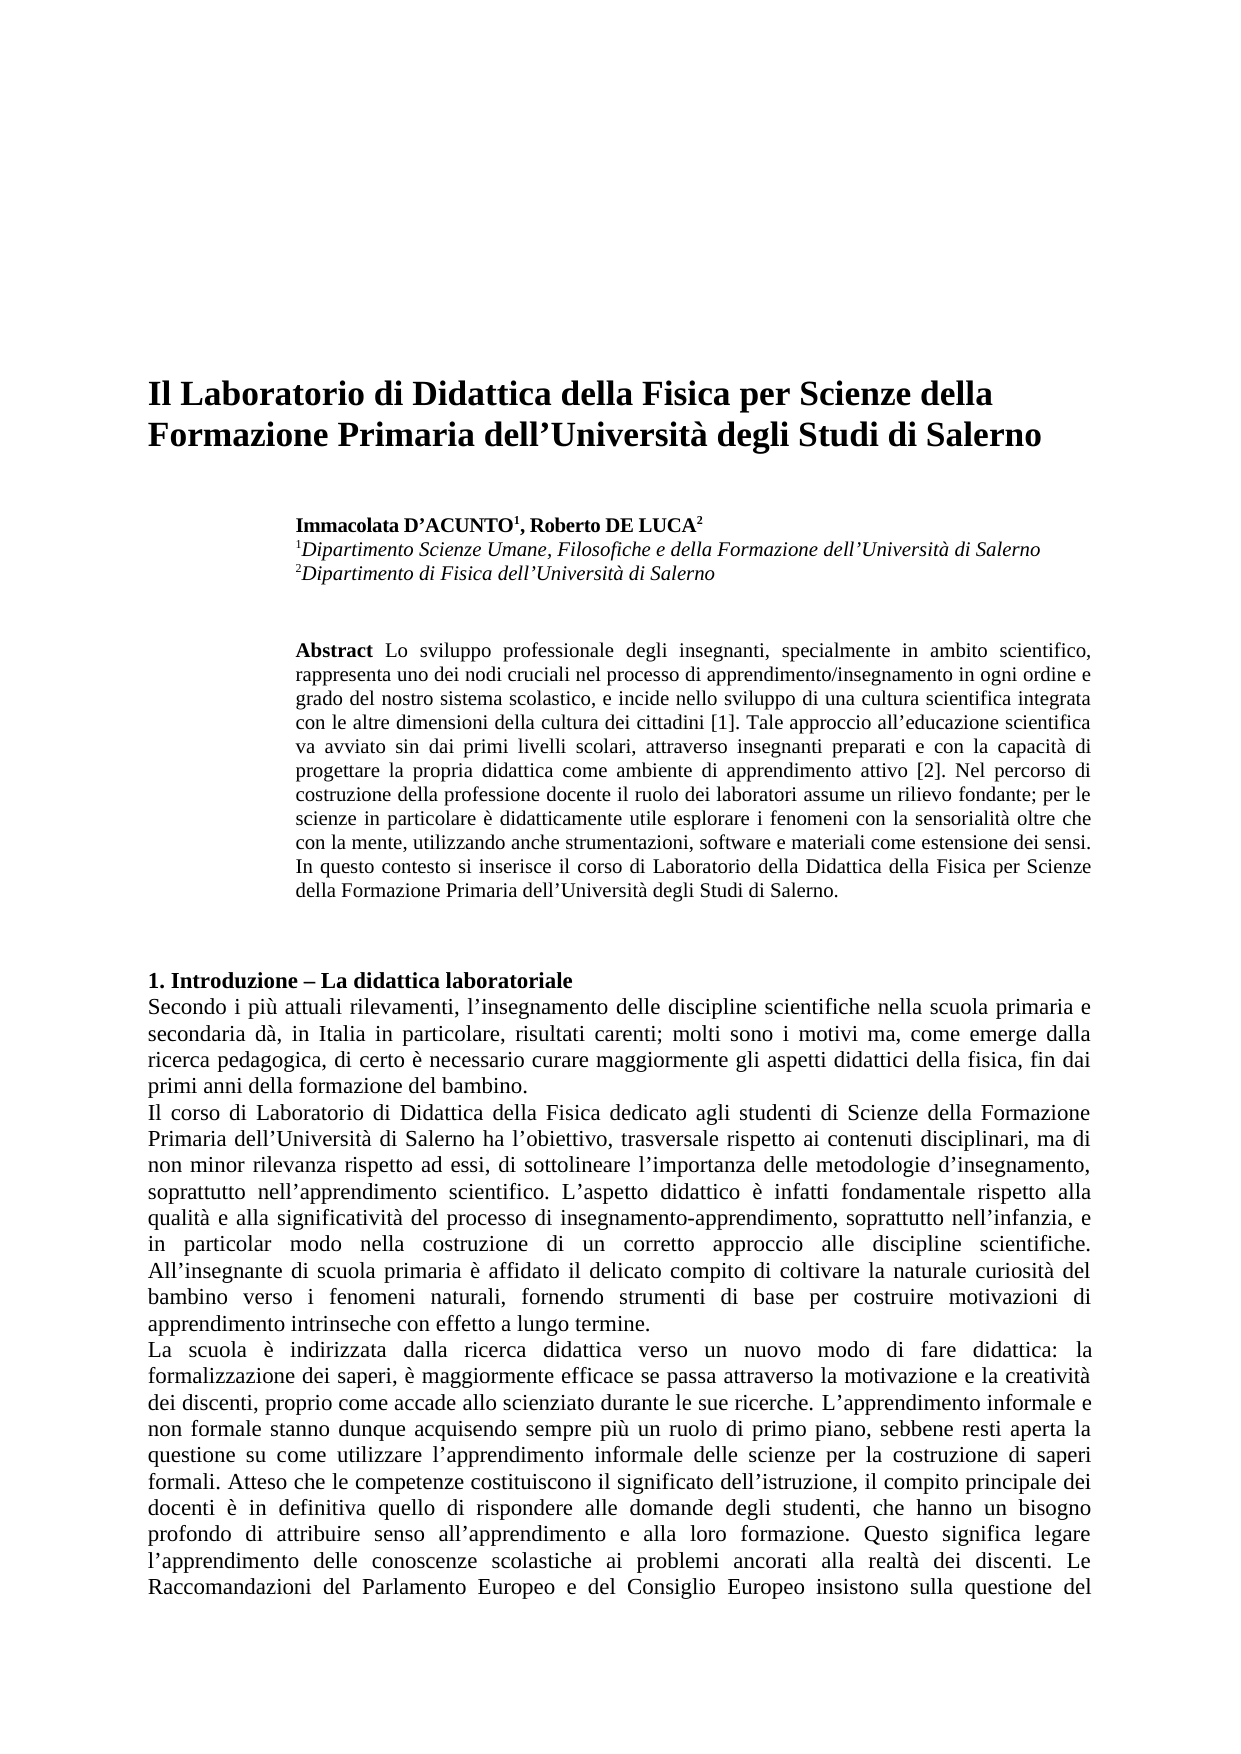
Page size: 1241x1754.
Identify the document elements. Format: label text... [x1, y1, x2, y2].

text Introduzione – La didattica laboratoriale [148, 967, 1092, 993]
text 2Dipartimento di Fisica dell’Università di Salerno [295, 561, 1092, 585]
text Abstract Lo sviluppo professionale degli insegnanti, specialmente in ambito scientifico, rappresenta uno dei nodi cruciali nel processo di apprendimento/insegnamento in ogni ordine e grado del nostro sistema scolastico, e incide nello sviluppo di una cultura scientifica integrata con le altre dimensioni della cultura dei cittadini [1]. Tale approccio all’educazione scientifica va avviato sin dai primi livelli scolari, attraverso insegnanti preparati e con la capacità di progettare la propria didattica come ambiente di apprendimento attivo [2]. Nel percorso di costruzione della professione docente il ruolo dei laboratori assume un rilievo fondante; per le scienze in particolare è didatticamente utile esplorare i fenomeni con la sensorialità oltre che con la mente, utilizzando anche strumentazioni, software e materiali come estensione dei sensi. In questo contesto si inserisce il corso di Laboratorio della Didattica della Fisica per Scienze della Formazione Primaria dell’Università degli Studi di Salerno. [295, 611, 1092, 902]
text Il corso di Laboratorio di Didattica della Fisica dedicato agli studenti di Scienze della Formazione Primaria dell’Università di Salerno ha l’obiettivo, trasversale rispetto ai contenuti disciplinari, ma di non minor rilevanza rispetto ad essi, di sottolineare l’importanza delle metodologie d’insegnamento, soprattutto nell’apprendimento scientifico. L’aspetto didattico è infatti fondamentale rispetto alla qualità e alla significatività del processo di insegnamento-apprendimento, soprattutto nell’infanzia, e in particolar modo nella costruzione di un corretto approccio alle discipline scientifiche. All’insegnante di scuola primaria è affidato il delicato compito di coltivare la naturale curiosità del bambino verso i fenomeni naturali, fornendo strumenti di base per costruire motivazioni di apprendimento intrinseche con effetto a lungo termine. [148, 1099, 1092, 1336]
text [148, 1336, 1092, 1599]
text Immacolata D’ACUNTO1, Roberto DE LUCA2 [295, 513, 1092, 537]
text Secondo i più attuali rilevamenti, l’insegnamento delle discipline scientifiche nella scuola primaria e secondaria dà, in Italia in particolare, risultati carenti; molti sono i motivi ma, come emerge dalla ricerca pedagogica, di certo è necessario curare maggiormente gli aspetti didattici della fisica, fin dai primi anni della formazione del bambino. [148, 993, 1092, 1099]
title Il Laboratorio di Didattica della Fisica per Scienze della Formazione Primaria dell’Università degli Studi di Salerno [148, 372, 1092, 454]
text 1Dipartimento Scienze Umane, Filosofiche e della Formazione dell’Università di Salerno [295, 537, 1092, 561]
